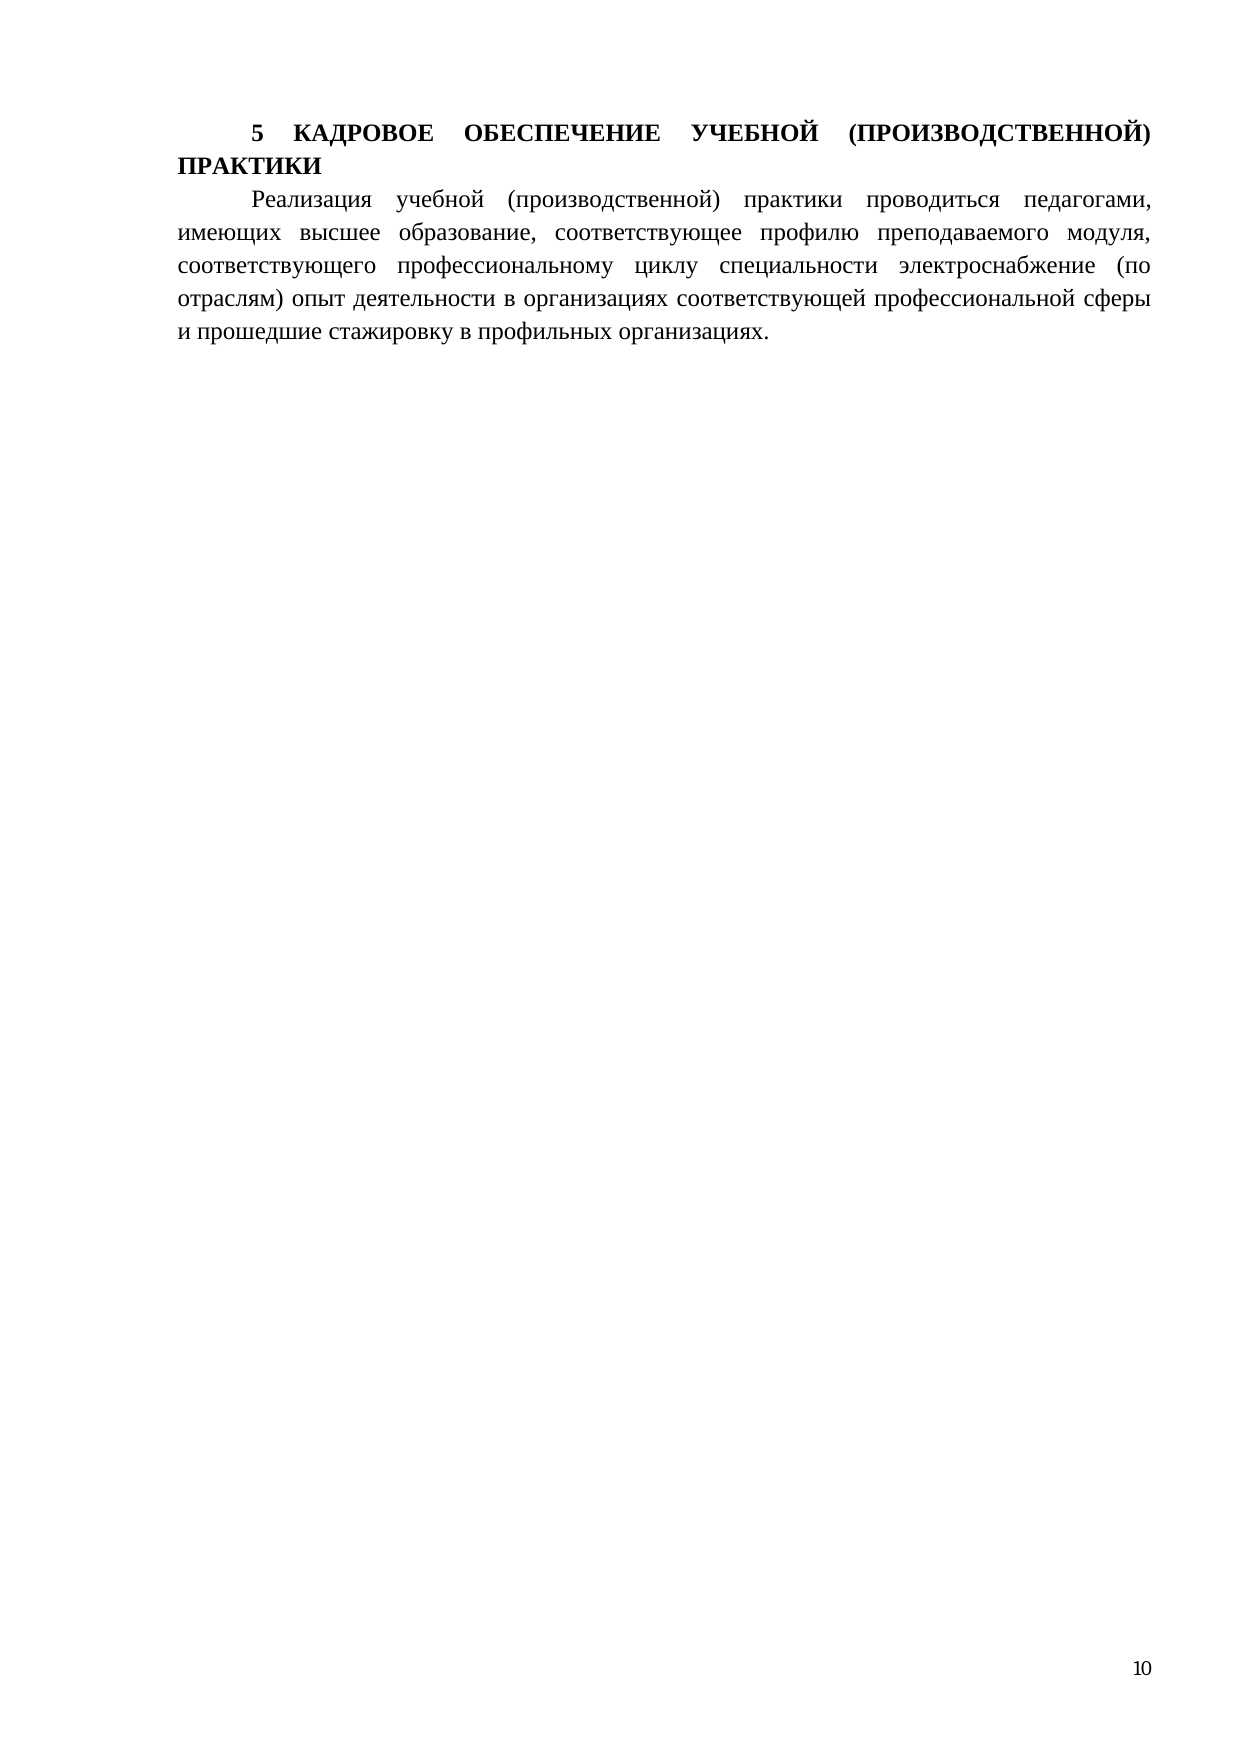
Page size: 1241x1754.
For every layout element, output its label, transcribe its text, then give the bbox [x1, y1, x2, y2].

text 5 КАДРОВОЕ ОБЕСПЕЧЕНИЕ УЧЕБНОЙ (ПРОИЗВОДСТВЕННОЙ) ПРАКТИКИ [177, 118, 1152, 180]
text Реализация учебной (производственной) практики проводиться педагогами, имеющих высшее образование, соответствующее профилю преподаваемого модуля, соответствующего профессиональному циклу специальности электроснабжение (по отраслям) опыт деятельности в организациях соответствующей профессиональной сферы и прошедшие стажировку в профильных организациях. [177, 184, 1152, 345]
